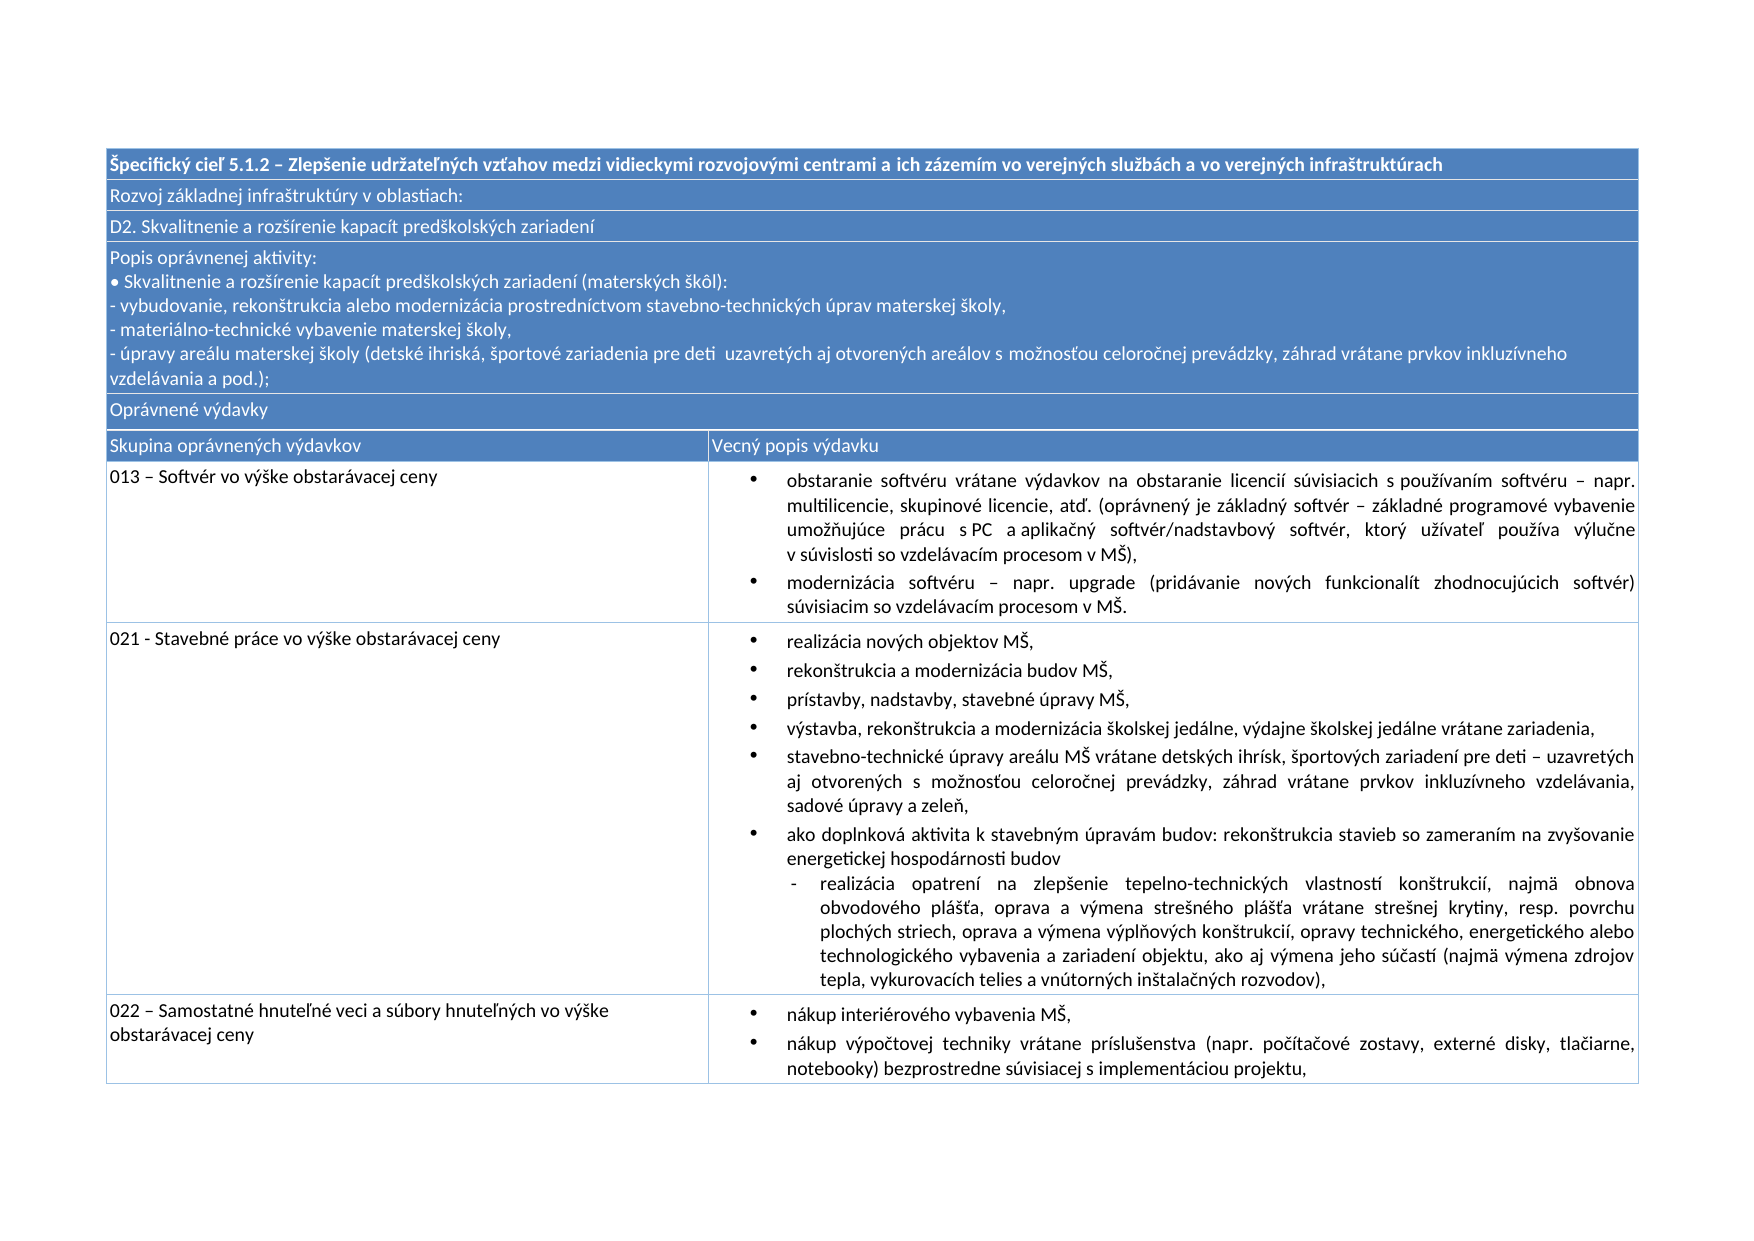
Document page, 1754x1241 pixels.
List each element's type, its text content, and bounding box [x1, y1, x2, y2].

table_cell Popis oprávnenej aktivity: • Skvalitnenie a rozšírenie kapacít predškolských zariadení (materských škôl): - vybudovanie, rekonštrukcia alebo modernizácia prostredníctvom stavebno-technických úprav materskej školy, - materiálno-technické vybavenie materskej školy, - úpravy areálu materskej školy (detské ihriská, športové zariadenia pre deti uzavretých aj otvorených areálov s možnosťou celoročnej prevádzky, záhrad vrátane prvkov inkluzívneho vzdelávania a pod.); [107, 242, 1638, 393]
table_cell Vecný popis výdavku [709, 431, 1638, 461]
table_cell realizácia nových objektov MŠ, rekonštrukcia a modernizácia budov MŠ, prístavby, nadstavby, stavebné úpravy MŠ, výstavba, rekonštrukcia a modernizácia školskej jedálne, výdajne školskej jedálne vrátane zariadenia, stavebno-technické úpravy areálu MŠ vrátane detských ihrísk, športových zariadení pre deti – uzavretých aj otvorených s možnosťou celoročnej prevádzky, záhrad vrátane prvkov inkluzívneho vzdelávania, sadové úpravy a zeleň, ako doplnková aktivita k stavebným úpravám budov: rekonštrukcia stavieb so zameraním na zvyšovanie energetickej hospodárnosti budov realizácia opatrení na zlepšenie tepelno-technických vlastností konštrukcií, najmä obnova obvodového plášťa, oprava a výmena strešného plášťa vrátane strešnej krytiny, resp. povrchu plochých striech, oprava a výmena výplňových konštrukcií, opravy technického, energetického alebo technologického vybavenia a zariadení objektu, ako aj výmena jeho súčastí (najmä výmena zdrojov tepla, vykurovacích telies a vnútorných inštalačných rozvodov), [709, 623, 1638, 994]
table_cell 021 - Stavebné práce vo výške obstarávacej ceny [107, 623, 708, 994]
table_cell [709, 995, 1638, 1083]
table_cell Oprávnené výdavky [107, 394, 1638, 429]
table_cell Skupina oprávnených výdavkov [107, 431, 708, 461]
table_cell Rozvoj základnej infraštruktúry v oblastiach: [107, 180, 1638, 210]
table_cell obstaranie softvéru vrátane výdavkov na obstaranie licencií súvisiacich s používaním softvéru – napr. multilicencie, skupinové licencie, atď. (oprávnený je základný softvér – základné programové vybavenie umožňujúce prácu s PC a aplikačný softvér/nadstavbový softvér, ktorý užívateľ používa výlučne v súvislosti so vzdelávacím procesom v MŠ), modernizácia softvéru – napr. upgrade (pridávanie nových funkcionalít zhodnocujúcich softvér) súvisiacim so vzdelávacím procesom v MŠ. [709, 462, 1638, 622]
table_header Špecifický cieľ 5.1.2 – Zlepšenie udržateľných vzťahov medzi vidieckymi rozvojovými centrami a ich zázemím vo verejných službách a vo verejných infraštruktúrach [107, 149, 1638, 179]
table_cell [107, 995, 708, 1083]
table_cell 013 – Softvér vo výške obstarávacej ceny [107, 462, 708, 622]
table_cell D2. Skvalitnenie a rozšírenie kapacít predškolských zariadení [107, 211, 1638, 241]
